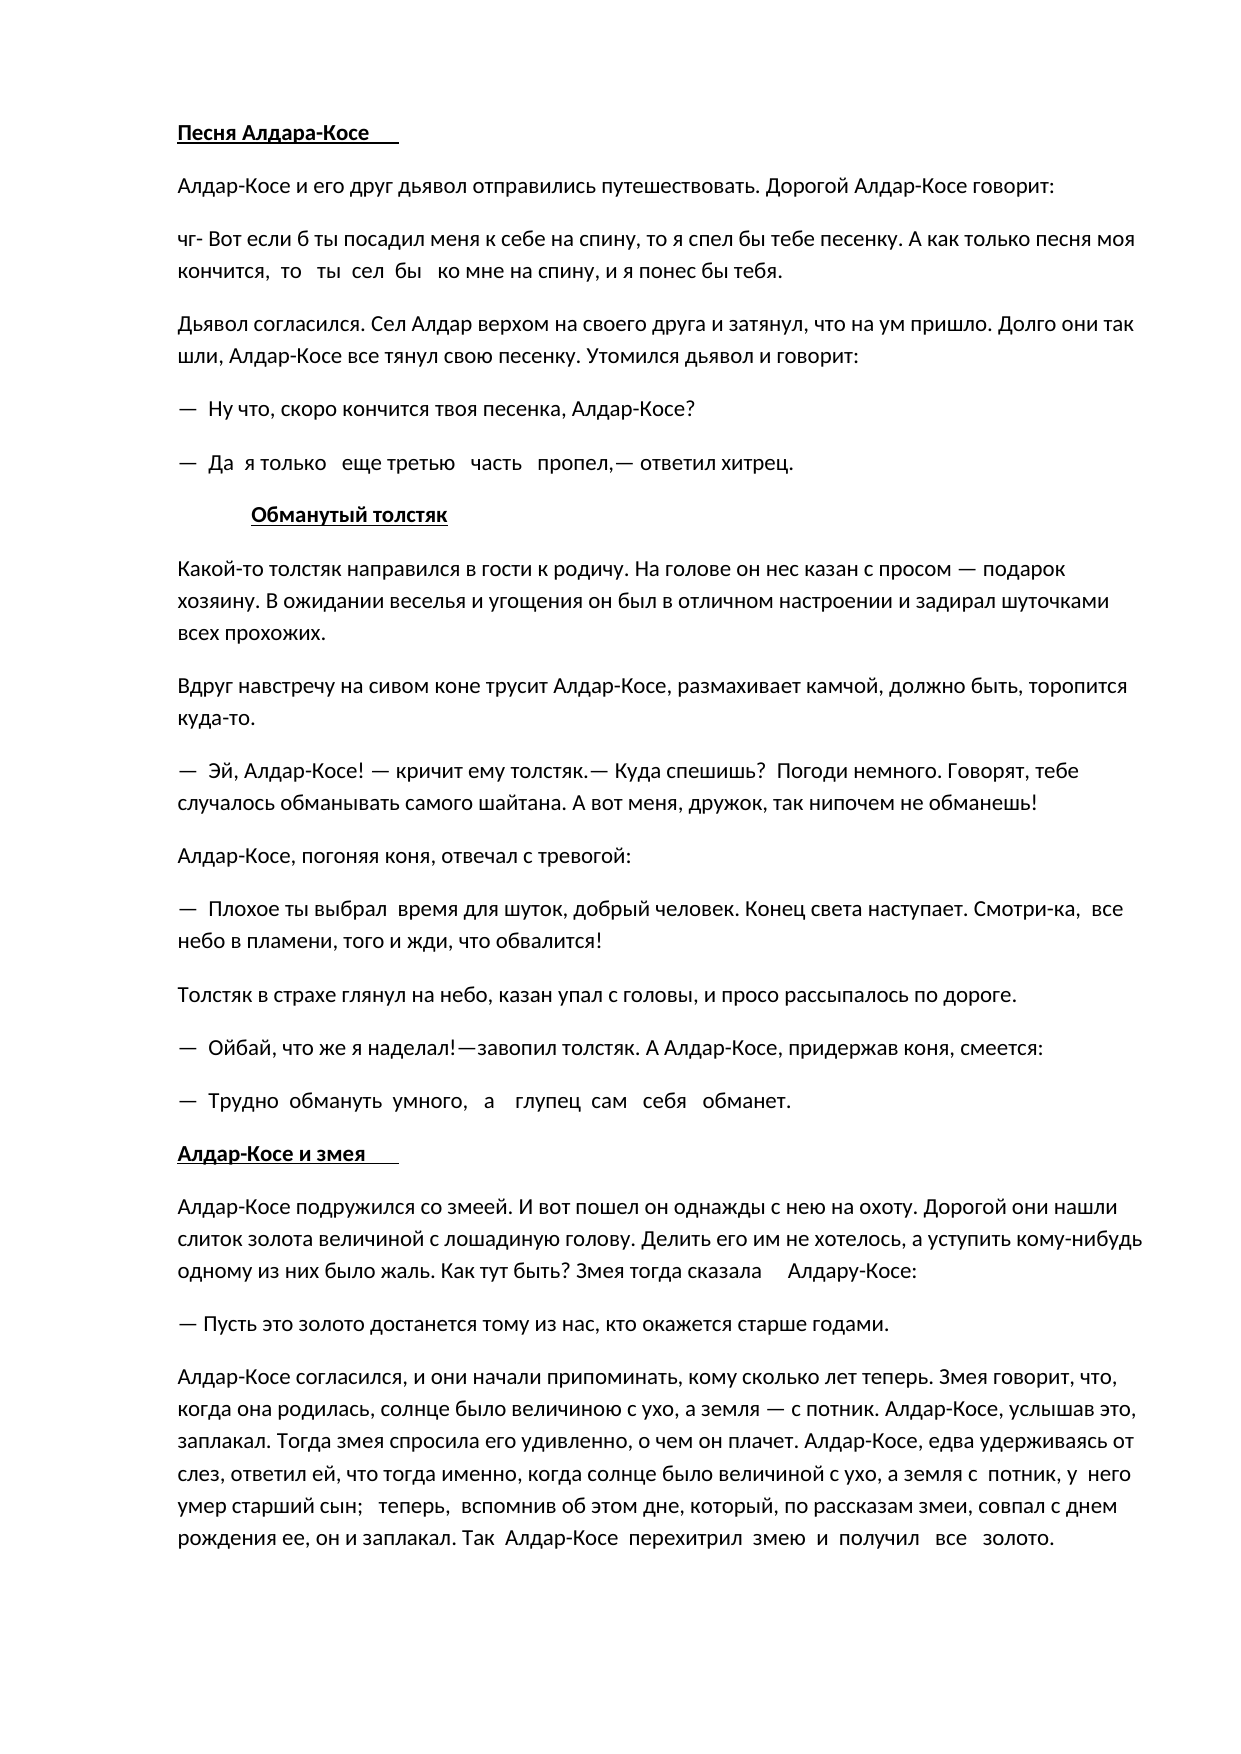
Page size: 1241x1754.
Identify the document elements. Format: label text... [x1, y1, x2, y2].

text — Да я только еще третью часть пропел,— ответил хитрец. [177, 448, 1152, 476]
text Вдруг навстречу на сивом коне трусит Алдар-Косе, размахивает камчой, должно быть, торопится куда-то. [177, 671, 1152, 731]
text Песня Алдара-Косе [177, 118, 1152, 146]
text Какой-то толстяк направился в гости к родичу. На голове он нес казан с просом — подарок хозяину. В ожидании веселья и угощения он был в отличном настроении и задирал шуточками всех прохожих. [177, 554, 1152, 646]
text Алдар-Косе подружился со змеей. И вот пошел он однажды с нею на охоту. Дорогой они нашли слиток золота величиной с лошадиную голову. Делить его им не хотелось, а уступить кому-нибудь одному из них было жаль. Как тут быть? Змея тогда сказала Алдару-Косе: [177, 1192, 1152, 1284]
text — Эй, Алдар-Косе! — кричит ему толстяк.— Куда спешишь? Погоди немного. Говорят, тебе случалось обманывать самого шайтана. А вот меня, дружок, так нипочем не обманешь! [177, 756, 1152, 816]
text Обманутый толстяк [177, 501, 1152, 529]
text — Трудно обмануть умного, а глупец сам себя обманет. [177, 1086, 1152, 1114]
text Алдар-Косе и змея [177, 1139, 1152, 1167]
text Алдар-Косе и его друг дьявол отправились путешествовать. Дорогой Алдар-Косе говорит: [177, 171, 1152, 199]
text Дьявол согласился. Сел Алдар верхом на своего друга и затянул, что на ум пришло. Долго они так шли, Алдар-Косе все тянул свою песенку. Утомился дьявол и говорит: [177, 309, 1152, 369]
text Алдар-Косе, погоняя коня, отвечал с тревогой: [177, 841, 1152, 869]
text — Ойбай, что же я наделал!—завопил толстяк. А Алдар-Косе, придержав коня, смеется: [177, 1033, 1152, 1061]
text чг- Вот если б ты посадил меня к себе на спину, то я спел бы тебе песенку. А как только песня моя кончится, то ты сел бы ко мне на спину, и я понес бы тебя. [177, 224, 1152, 284]
text Толстяк в страхе глянул на небо, казан упал с головы, и просо рассыпалось по дороге. [177, 980, 1152, 1008]
text — Плохое ты выбрал время для шуток, добрый человек. Конец света наступает. Смотри-ка, все небо в пламени, того и жди, что обвалится! [177, 894, 1152, 955]
text Алдар-Косе согласился, и они начали припоминать, кому сколько лет теперь. Змея говорит, что, когда она родилась, солнце было величиною с ухо, а земля — с потник. Алдар-Косе, услышав это, заплакал. Тогда змея спросила его удивленно, о чем он плачет. Алдар-Косе, едва удерживаясь от слез, ответил ей, что тогда именно, когда солнце было величиной с ухо, а земля с потник, у него умер старший сын; теперь, вспомнив об этом дне, который, по рассказам змеи, совпал с днем рождения ее, он и заплакал. Так Алдар-Косе перехитрил змею и получил все золото. [177, 1362, 1152, 1551]
text — Ну что, скоро кончится твоя песенка, Алдар-Косе? [177, 394, 1152, 423]
text — Пусть это золото достанется тому из нас, кто окажется старше годами. [177, 1309, 1152, 1337]
